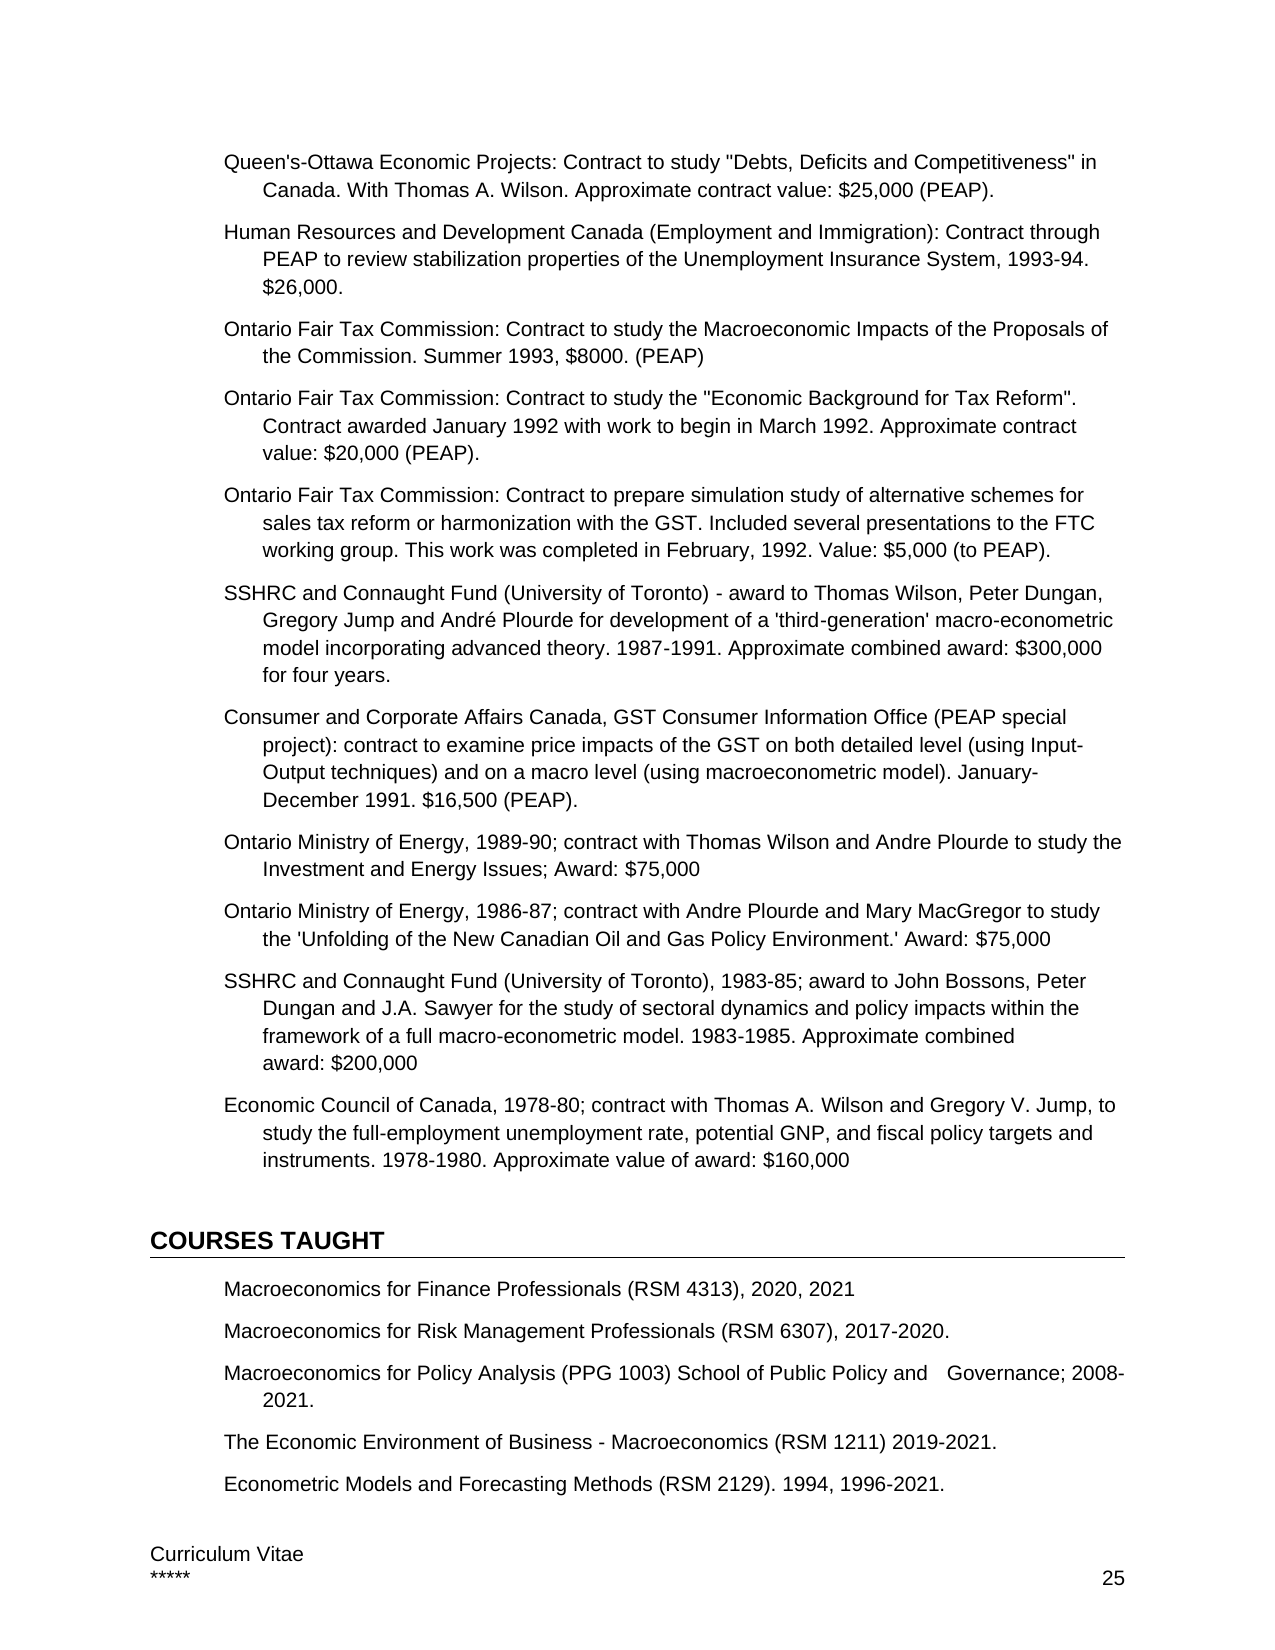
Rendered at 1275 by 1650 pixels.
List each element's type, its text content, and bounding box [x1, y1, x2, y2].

subtitle Courses Taught [150, 1226, 1125, 1257]
text SSHRC and Connaught Fund (University of Toronto), 1983-85; award to John Bossons, Peter Dungan and J.A. Sawyer for the study of sectoral dynamics and policy impacts within the framework of a full macro-econometric model. 1983-1985. Approximate combined award: $200,000 [223, 969, 1125, 1075]
text Econometric Models and Forecasting Methods (RSM 2129). 1994, 1996-2021. [223, 1472, 1125, 1496]
text Ontario Fair Tax Commission: Contract to study the "Economic Background for Tax Reform". Contract awarded January 1992 with work to begin in March 1992. Approximate contract value: $20,000 (PEAP). [223, 386, 1125, 465]
text Ontario Ministry of Energy, 1986-87; contract with Andre Plourde and Mary MacGregor to study the 'Unfolding of the New Canadian Oil and Gas Policy Environment.' Award: $75,000 [223, 899, 1125, 951]
text Macroeconomics for Risk Management Professionals (RSM 6307), 2017-2020. [223, 1318, 1125, 1342]
text SSHRC and Connaught Fund (University of Toronto) - award to Thomas Wilson, Peter Dungan, Gregory Jump and André Plourde for development of a 'third-generation' macro-econometric model incorporating advanced theory. 1987-1991. Approximate combined award: $300,000 for four years. [223, 580, 1125, 687]
text Human Resources and Development Canada (Employment and Immigration): Contract through PEAP to review stabilization properties of the Unemployment Insurance System, 1993-94. $26,000. [223, 219, 1125, 298]
text Macroeconomics for Finance Professionals (RSM 4313), 2020, 2021 [223, 1276, 1125, 1300]
text Consumer and Corporate Affairs Canada, GST Consumer Information Office (PEAP special project): contract to examine price impacts of the GST on both detailed level (using Input-Output techniques) and on a macro level (using macroeconometric model). January-December 1991. $16,500 (PEAP). [223, 705, 1125, 811]
text The Economic Environment of Business - Macroeconomics (RSM 1211) 2019-2021. [223, 1430, 1125, 1454]
text Economic Council of Canada, 1978-80; contract with Thomas A. Wilson and Gregory V. Jump, to study the full-employment unemployment rate, potential GNP, and fiscal policy targets and instruments. 1978-1980. Approximate value of award: $160,000 [223, 1093, 1125, 1172]
text Macroeconomics for Policy Analysis (PPG 1003) School of Public Policy and Governance; 2008-2021. [223, 1361, 1125, 1412]
text Ontario Fair Tax Commission: Contract to study the Macroeconomic Impacts of the Proposals of the Commission. Summer 1993, $8000. (PEAP) [223, 317, 1125, 368]
text Queen's-Ottawa Economic Projects: Contract to study "Debts, Deficits and Competitiveness" in Canada. With Thomas A. Wilson. Approximate contract value: $25,000 (PEAP). [223, 150, 1125, 201]
text Ontario Fair Tax Commission: Contract to prepare simulation study of alternative schemes for sales tax reform or harmonization with the GST. Included several presentations to the FTC working group. This work was completed in February, 1992. Value: $5,000 (to PEAP). [223, 483, 1125, 562]
text Ontario Ministry of Energy, 1989-90; contract with Thomas Wilson and Andre Plourde to study the Investment and Energy Issues; Award: $75,000 [223, 829, 1125, 881]
